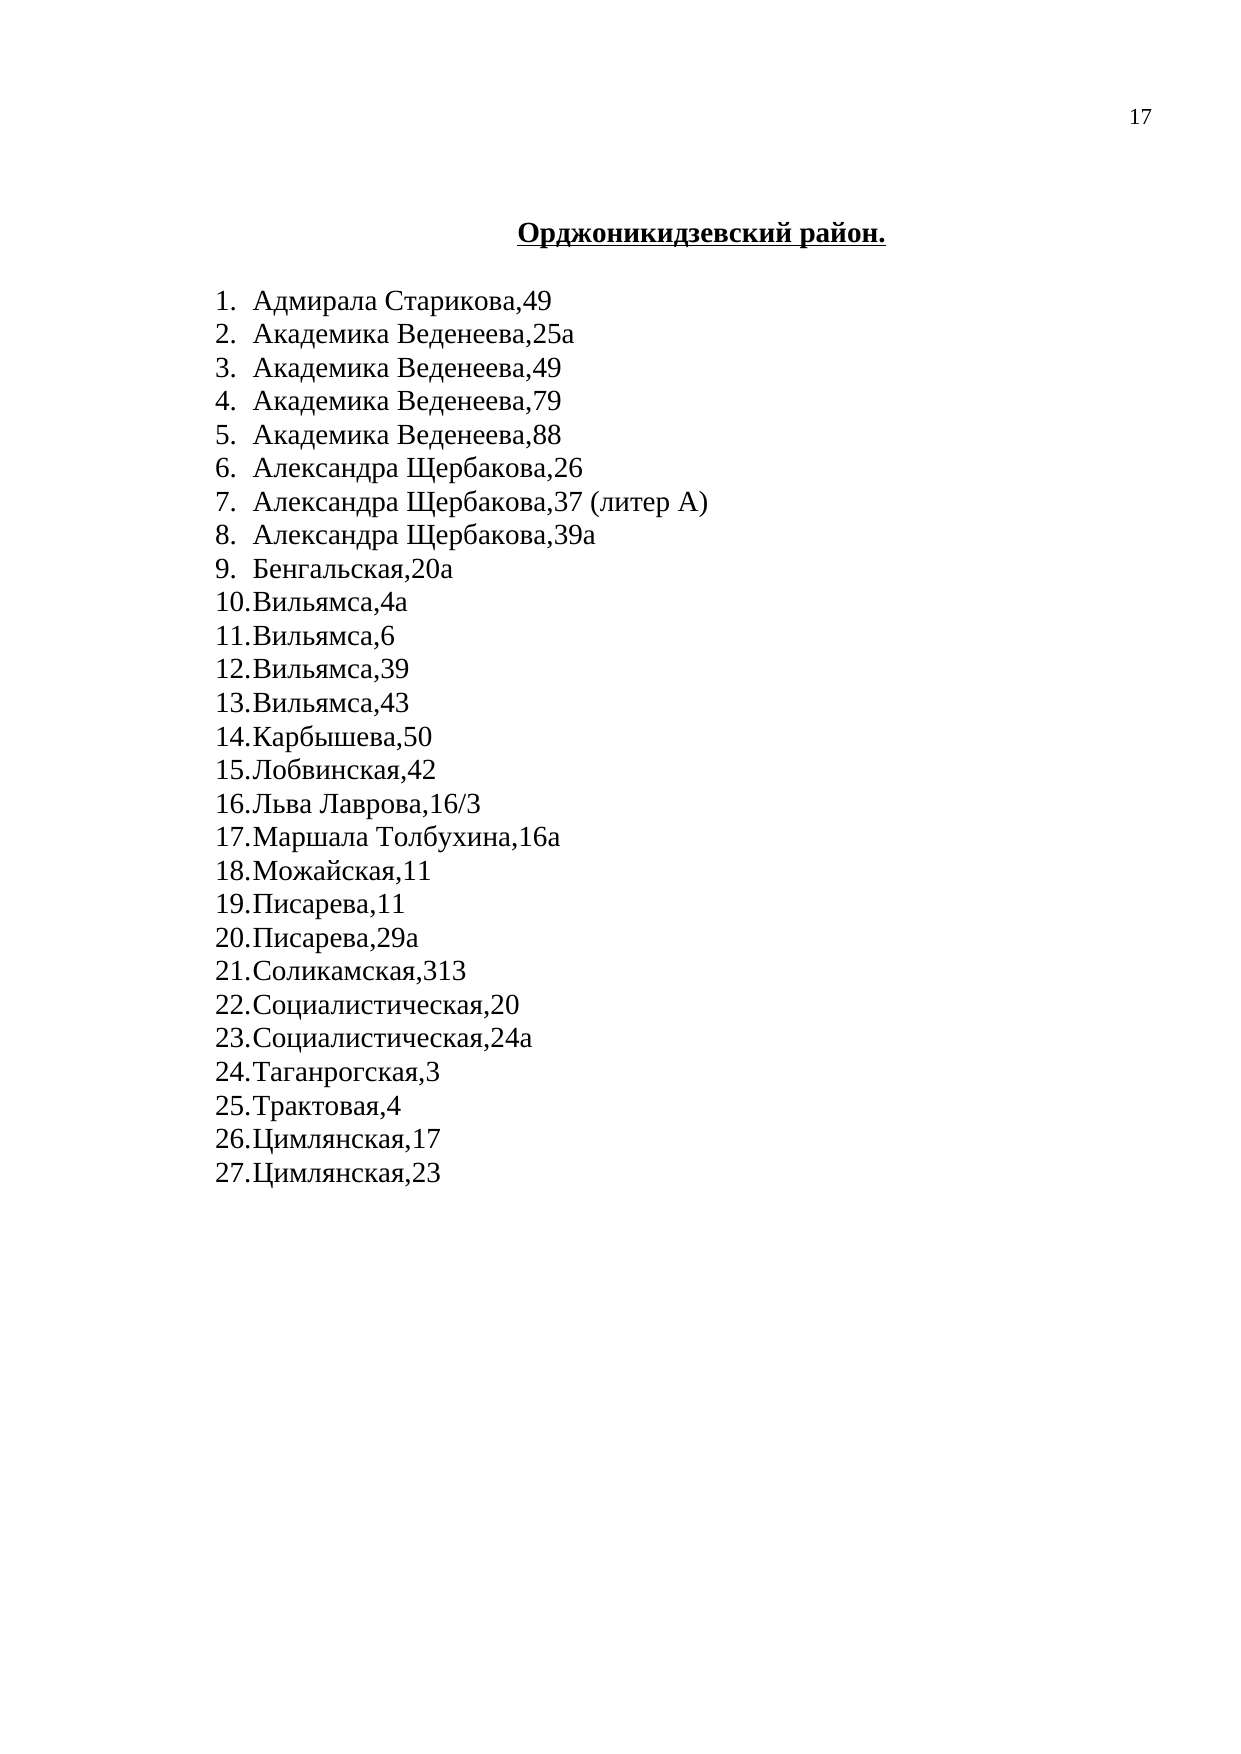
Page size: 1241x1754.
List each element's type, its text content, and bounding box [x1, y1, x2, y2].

list Вильямса,43 [215, 685, 1152, 719]
list Можайская,11 [215, 853, 1152, 886]
list Бенгальская,20а [215, 551, 1152, 584]
list Лобвинская,42 [215, 752, 1152, 786]
list Александра Щербакова,39а [215, 517, 1152, 551]
list Цимлянская,23 [215, 1155, 1152, 1188]
list Вильямса,6 [215, 618, 1152, 652]
list Академика Веденеева,25а [215, 316, 1152, 350]
list Александра Щербакова,26 [215, 450, 1152, 484]
list Социалистическая,20 [215, 987, 1152, 1021]
list Маршала Толбухина,16а [215, 819, 1152, 853]
list Вильямса,4а [215, 584, 1152, 618]
list Академика Веденеева,49 [215, 350, 1152, 383]
list Льва Лаврова,16/3 [215, 786, 1152, 819]
list Академика Веденеева,79 [215, 383, 1152, 417]
list Социалистическая,24а [215, 1021, 1152, 1054]
list Цимлянская,17 [215, 1121, 1152, 1155]
list Карбышева,50 [215, 719, 1152, 752]
list Писарева,29а [215, 920, 1152, 953]
list Адмирала Старикова,49 [215, 283, 1152, 316]
list Александра Щербакова,37 (литер А) [215, 484, 1152, 517]
list Таганрогская,3 [215, 1054, 1152, 1088]
list Вильямса,39 [215, 652, 1152, 685]
list Соликамская,313 [215, 953, 1152, 987]
list Трактовая,4 [215, 1088, 1152, 1121]
list Академика Веденеева,88 [215, 417, 1152, 450]
list Писарева,11 [215, 886, 1152, 920]
text Орджоникидзевский район. [177, 216, 1152, 249]
